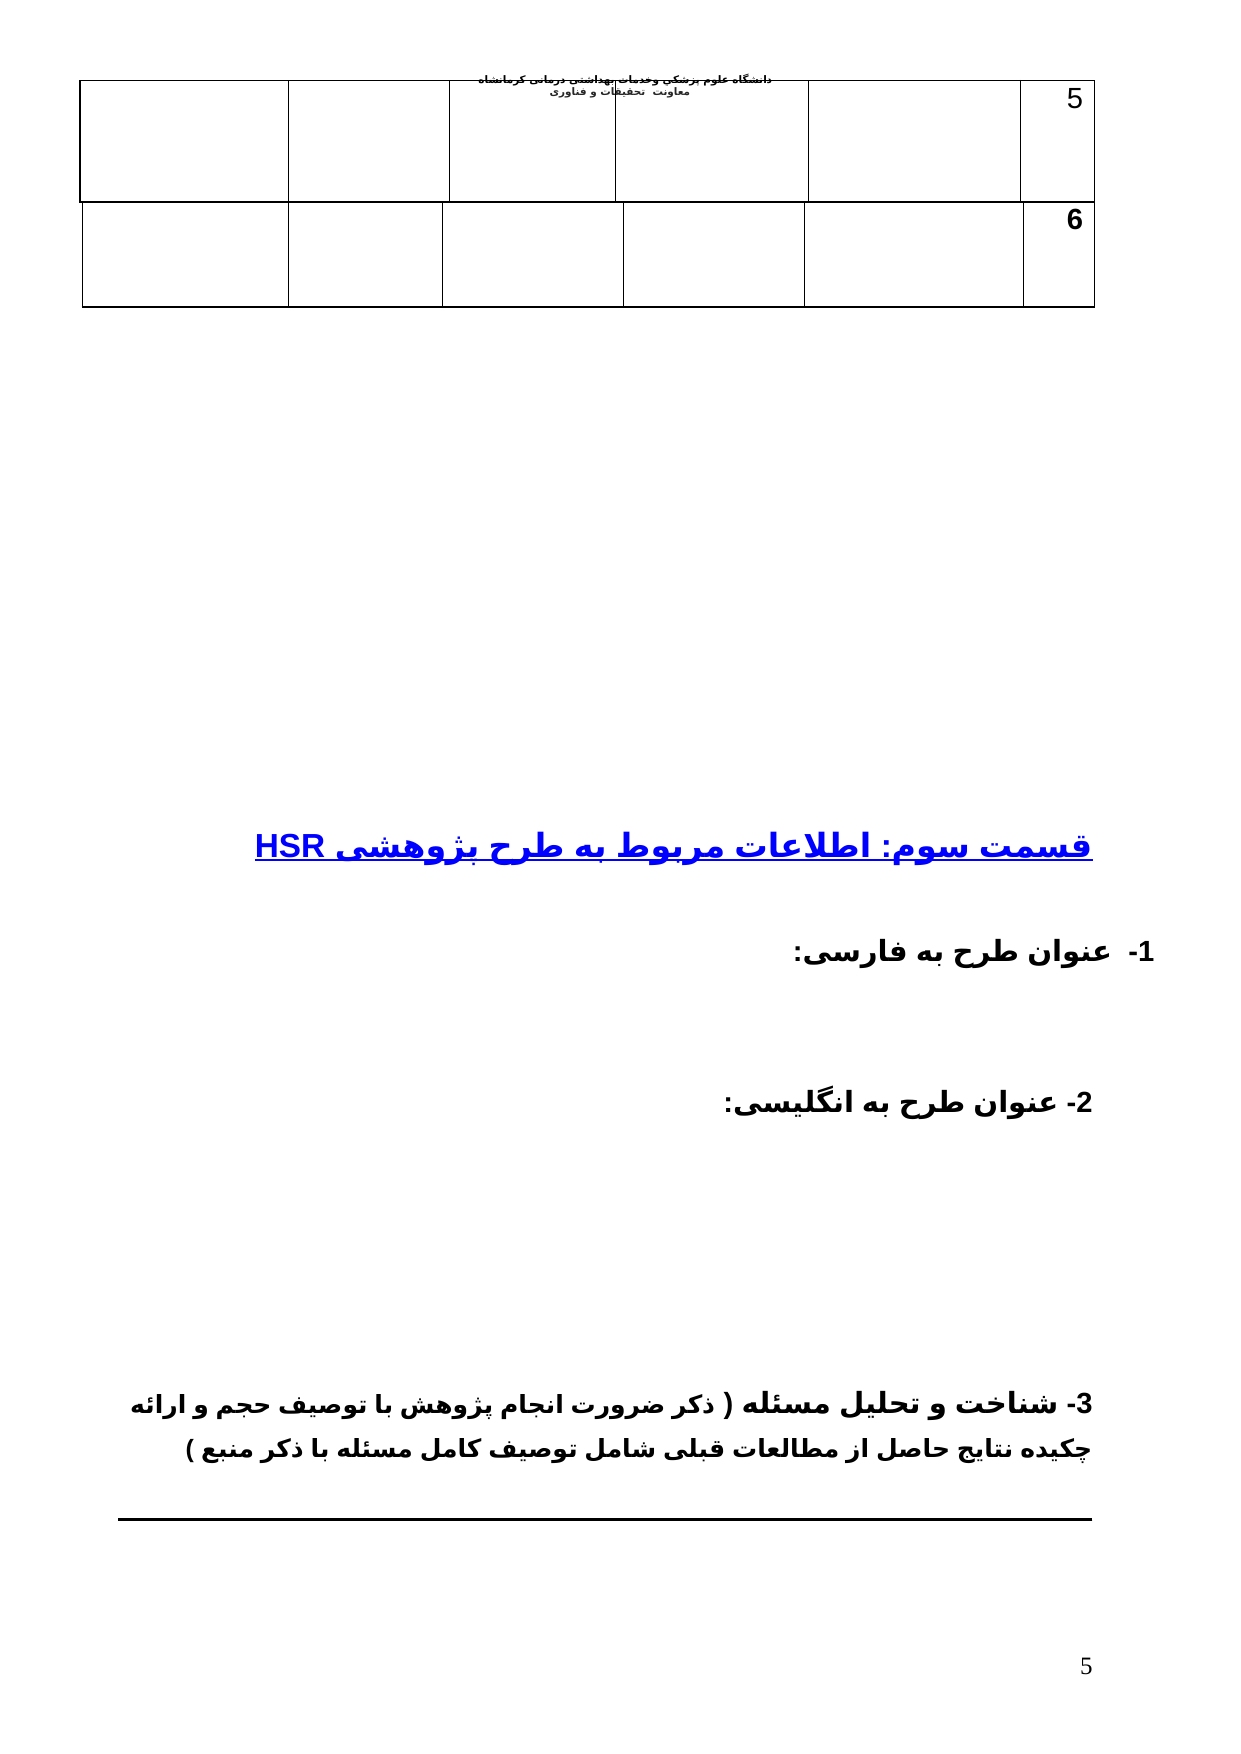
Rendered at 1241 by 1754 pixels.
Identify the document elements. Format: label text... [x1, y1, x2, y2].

text 3- شناخت و تحلیل مسئله ( ذکر ضرورت انجام پژوهش با توصیف حجم و ارائه چکیده نتایج حاصل از مطالعات قبلی شامل توصیف کامل مسئله با ذکر منبع ) [118, 1387, 1092, 1463]
table_cell [450, 81, 615, 201]
table_cell [81, 81, 288, 201]
text 2- عنوان طرح به انگلیسی: [118, 1085, 1092, 1118]
table_cell [289, 81, 449, 201]
table_cell [805, 203, 1023, 306]
text قسمت سوم: اطلاعات مربوط به طرح پژوهشی HSR [118, 826, 1092, 864]
table_cell [616, 81, 808, 201]
table_cell [289, 203, 442, 306]
table_cell [83, 203, 288, 306]
table_cell 5 [1021, 81, 1094, 201]
text 1- عنوان طرح به فارسی: [118, 934, 1211, 967]
table_cell [624, 203, 804, 306]
table_cell 6 [1024, 203, 1094, 306]
table_cell [443, 203, 623, 306]
table_cell [809, 81, 1020, 201]
